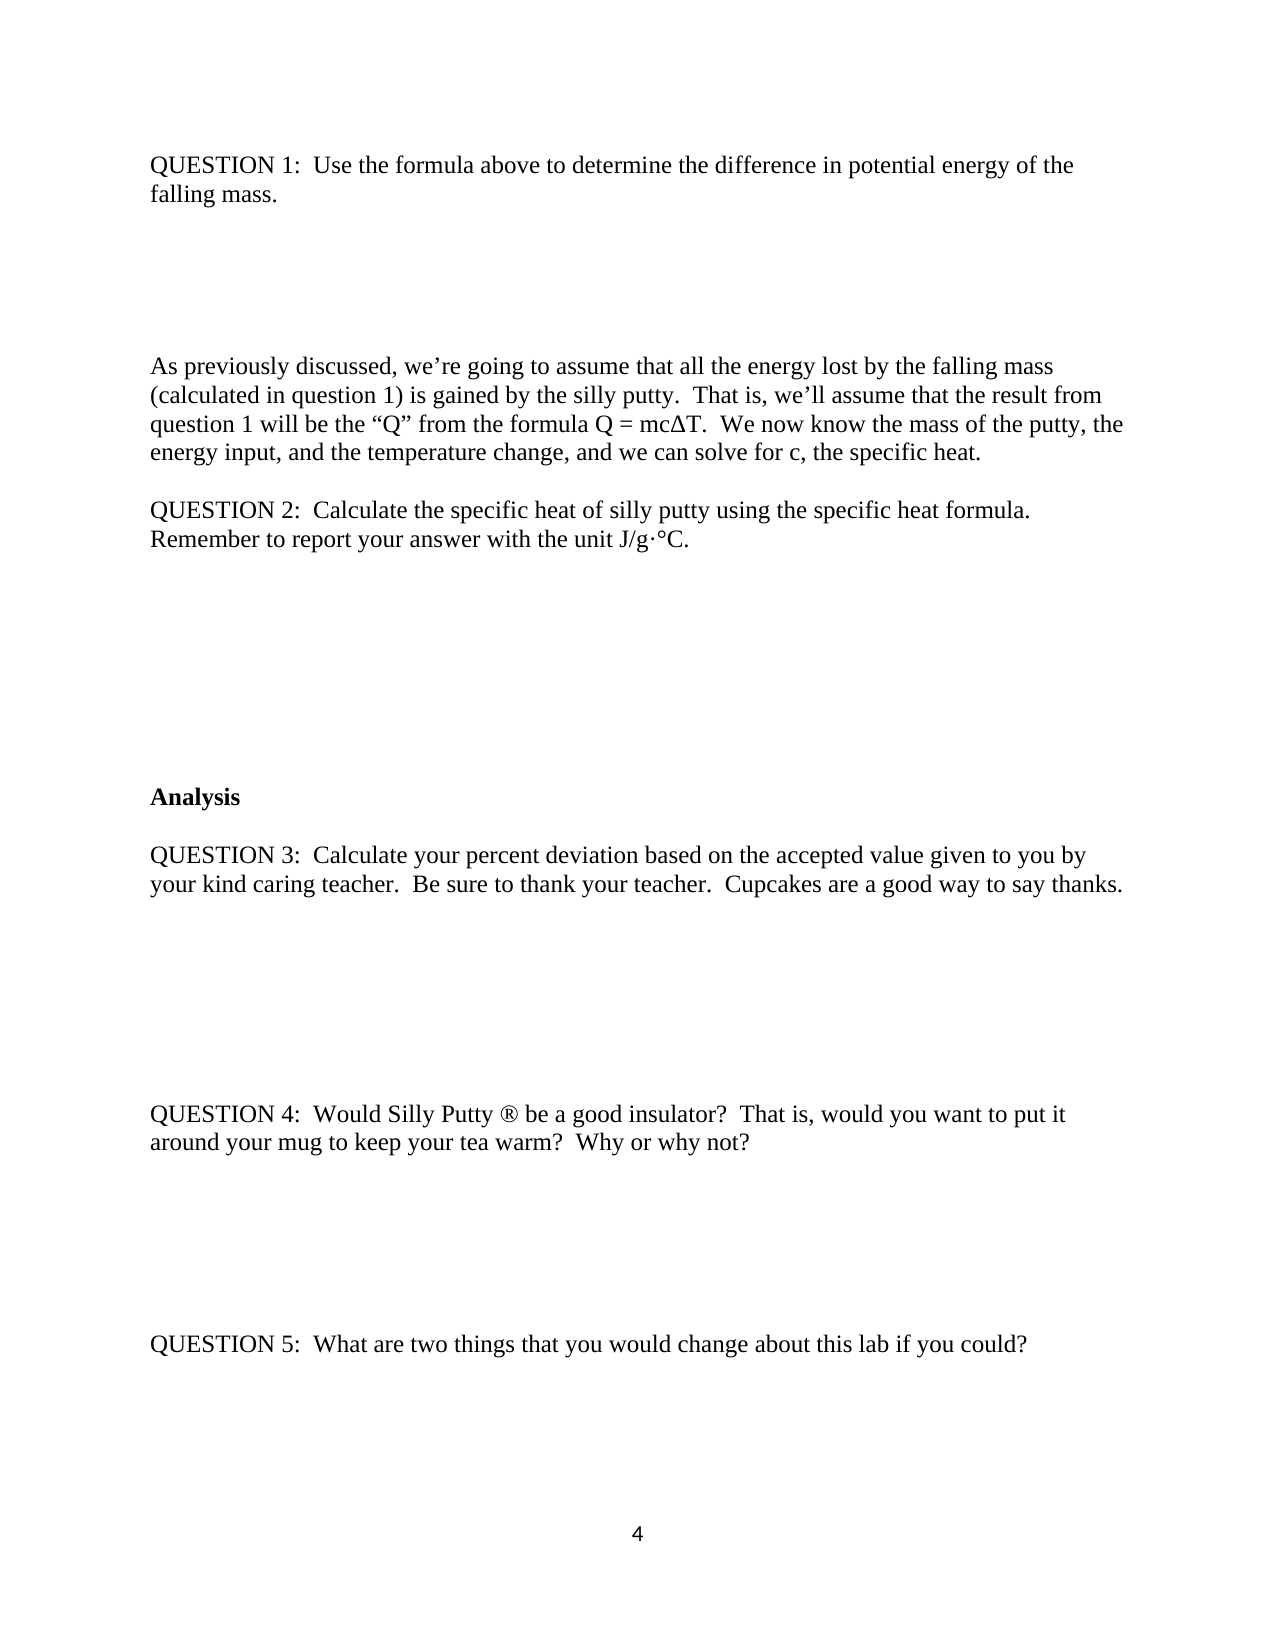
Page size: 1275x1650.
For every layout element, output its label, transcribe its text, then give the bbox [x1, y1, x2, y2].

text QUESTION 5: What are two things that you would change about this lab if you could? [150, 1329, 1125, 1357]
text QUESTION 4: Would Silly Putty ® be a good insulator? That is, would you want to put it around your mug to keep your tea warm? Why or why not? [150, 1099, 1125, 1156]
text As previously discussed, we’re going to assume that all the energy lost by the falling mass (calculated in question 1) is gained by the silly putty. That is, we’ll assume that the result from question 1 will be the “Q” from the formula Q = mcΔT. We now know the mass of the putty, the energy input, and the temperature change, and we can solve for c, the specific heat. [150, 351, 1125, 466]
text QUESTION 1: Use the formula above to determine the difference in potential energy of the falling mass. [150, 150, 1125, 207]
text QUESTION 3: Calculate your percent deviation based on the accepted value given to you by your kind caring teacher. Be sure to thank your teacher. Cupcakes are a good way to say thanks. [150, 840, 1125, 897]
text QUESTION 2: Calculate the specific heat of silly putty using the specific heat formula. Remember to report your answer with the unit J/g·°C. [150, 495, 1125, 552]
text Analysis [150, 782, 1125, 811]
